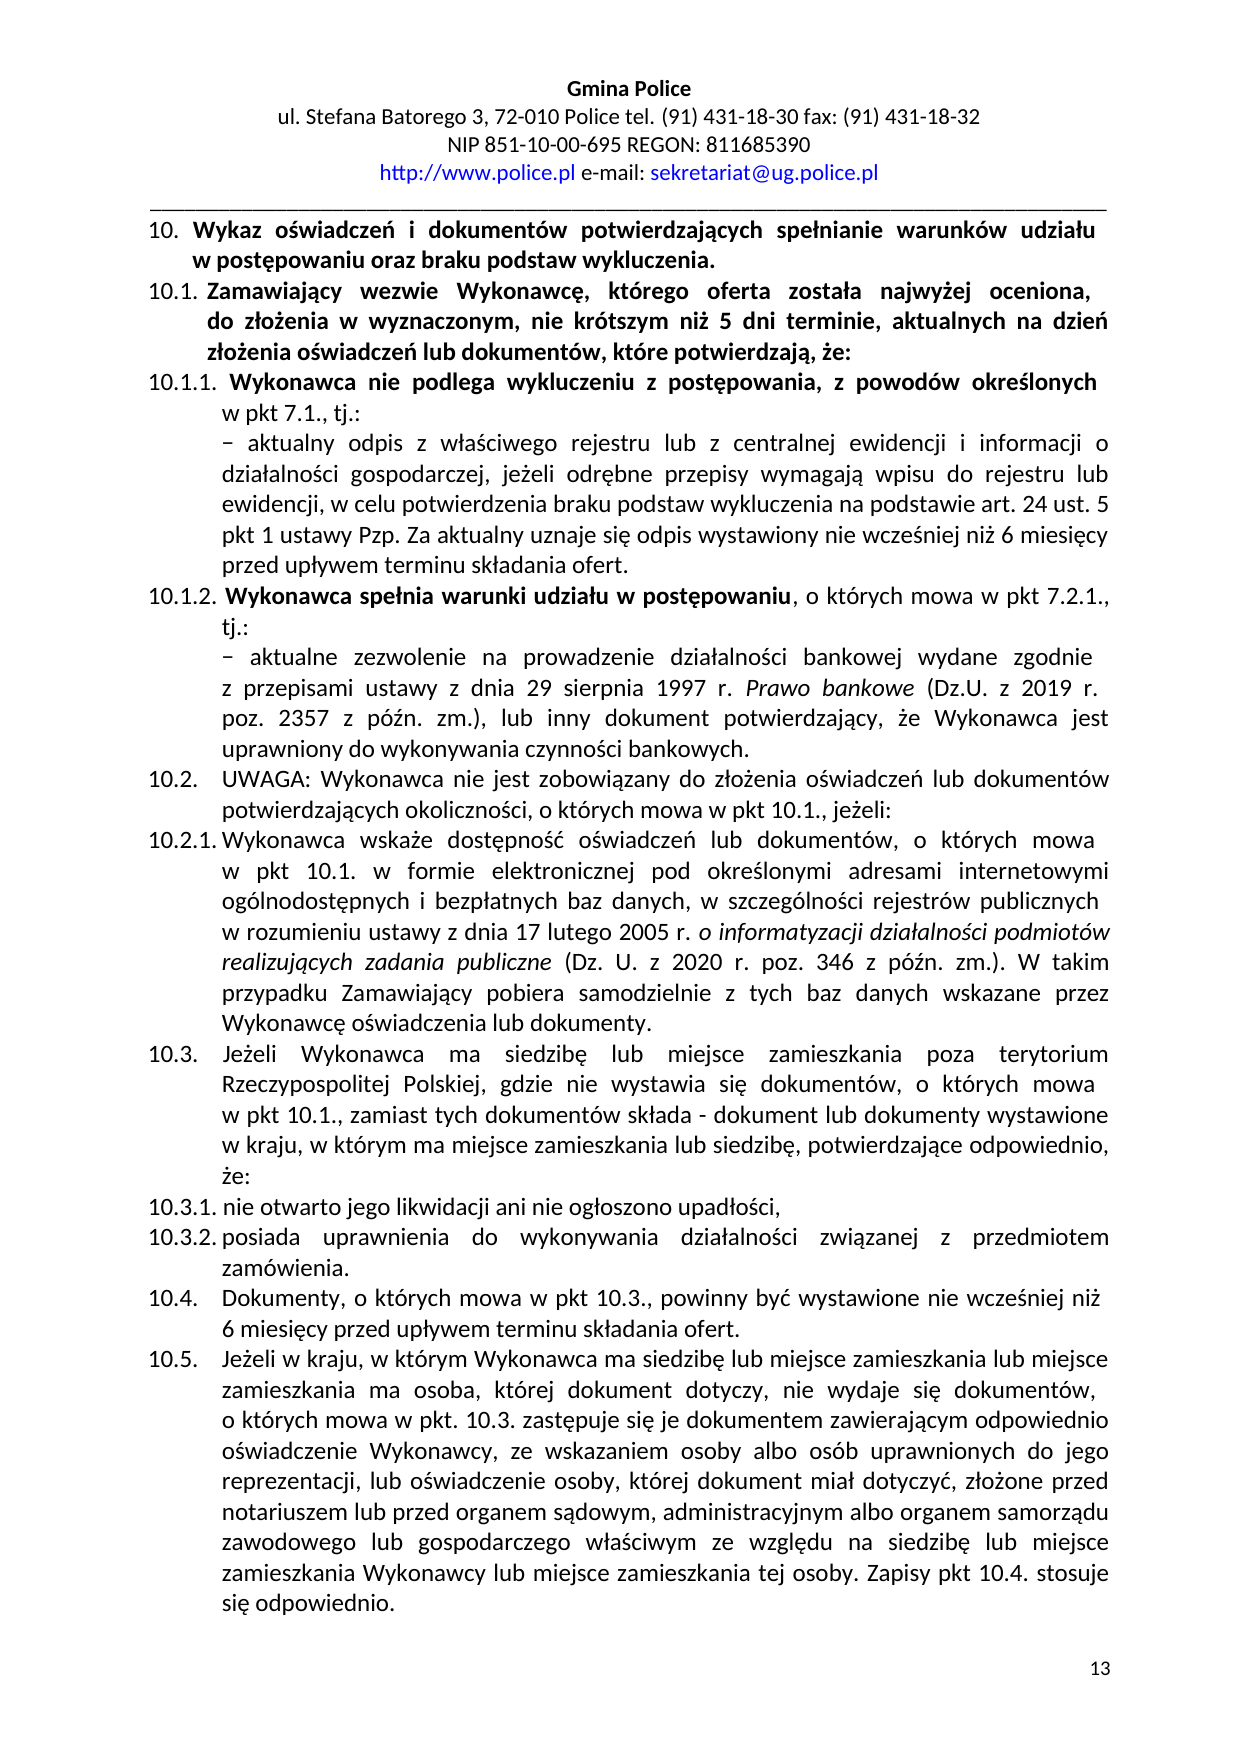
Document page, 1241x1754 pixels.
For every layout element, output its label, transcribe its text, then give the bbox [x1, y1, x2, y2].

text 10.2. UWAGA: Wykonawca nie jest zobowiązany do złożenia oświadczeń lub dokumentów potwierdzających okoliczności, o których mowa w pkt 10.1., jeżeli: [148, 763, 1110, 824]
text 10.4. Dokumenty, o których mowa w pkt 10.3., powinny być wystawione nie wcześniej niż 6 miesięcy przed upływem terminu składania ofert. [148, 1282, 1110, 1343]
text 10.1. Zamawiający wezwie Wykonawcę, którego oferta została najwyżej oceniona, do złożenia w wyznaczonym, nie krótszym niż 5 dni terminie, aktualnych na dzień złożenia oświadczeń lub dokumentów, które potwierdzają, że: [148, 275, 1110, 367]
text 10.1.1. Wykonawca nie podlega wykluczeniu z postępowania, z powodów określonych w pkt 7.1., tj.: [148, 367, 1110, 428]
text 10.3.1. nie otwarto jego likwidacji ani nie ogłoszono upadłości, [148, 1191, 1110, 1221]
text 10. Wykaz oświadczeń i dokumentów potwierdzających spełnianie warunków udziału w postępowaniu oraz braku podstaw wykluczenia. [148, 214, 1110, 275]
text − aktualne zezwolenie na prowadzenie działalności bankowej wydane zgodnie z przepisami ustawy z dnia 29 sierpnia 1997 r. Prawo bankowe (Dz.U. z 2019 r. poz. 2357 z późn. zm.), lub inny dokument potwierdzający, że Wykonawca jest uprawniony do wykonywania czynności bankowych. [221, 641, 1110, 763]
text 10.3.2. posiada uprawnienia do wykonywania działalności związanej z przedmiotem zamówienia. [148, 1221, 1110, 1282]
text 10.2.1. Wykonawca wskaże dostępność oświadczeń lub dokumentów, o których mowa w pkt 10.1. w formie elektronicznej pod określonymi adresami internetowymi ogólnodostępnych i bezpłatnych baz danych, w szczególności rejestrów publicznych w rozumieniu ustawy z dnia 17 lutego 2005 r. o informatyzacji działalności podmiotów realizujących zadania publiczne (Dz. U. z 2020 r. poz. 346 z późn. zm.). W takim przypadku Zamawiający pobiera samodzielnie z tych baz danych wskazane przez Wykonawcę oświadczenia lub dokumenty. [148, 824, 1110, 1038]
text 10.3. Jeżeli Wykonawca ma siedzibę lub miejsce zamieszkania poza terytorium Rzeczypospolitej Polskiej, gdzie nie wystawia się dokumentów, o których mowa w pkt 10.1., zamiast tych dokumentów składa - dokument lub dokumenty wystawione w kraju, w którym ma miejsce zamieszkania lub siedzibę, potwierdzające odpowiednio, że: [148, 1038, 1110, 1191]
text 10.1.2. Wykonawca spełnia warunki udziału w postępowaniu, o których mowa w pkt 7.2.1., tj.: [148, 580, 1110, 641]
text − aktualny odpis z właściwego rejestru lub z centralnej ewidencji i informacji o działalności gospodarczej, jeżeli odrębne przepisy wymagają wpisu do rejestru lub ewidencji, w celu potwierdzenia braku podstaw wykluczenia na podstawie art. 24 ust. 5 pkt 1 ustawy Pzp. Za aktualny uznaje się odpis wystawiony nie wcześniej niż 6 miesięcy przed upływem terminu składania ofert. [221, 428, 1110, 580]
text 10.5. Jeżeli w kraju, w którym Wykonawca ma siedzibę lub miejsce zamieszkania lub miejsce zamieszkania ma osoba, której dokument dotyczy, nie wydaje się dokumentów, o których mowa w pkt. 10.3. zastępuje się je dokumentem zawierającym odpowiednio oświadczenie Wykonawcy, ze wskazaniem osoby albo osób uprawnionych do jego reprezentacji, lub oświadczenie osoby, której dokument miał dotyczyć, złożone przed notariuszem lub przed organem sądowym, administracyjnym albo organem samorządu zawodowego lub gospodarczego właściwym ze względu na siedzibę lub miejsce zamieszkania Wykonawcy lub miejsce zamieszkania tej osoby. Zapisy pkt 10.4. stosuje się odpowiednio. [148, 1343, 1110, 1618]
